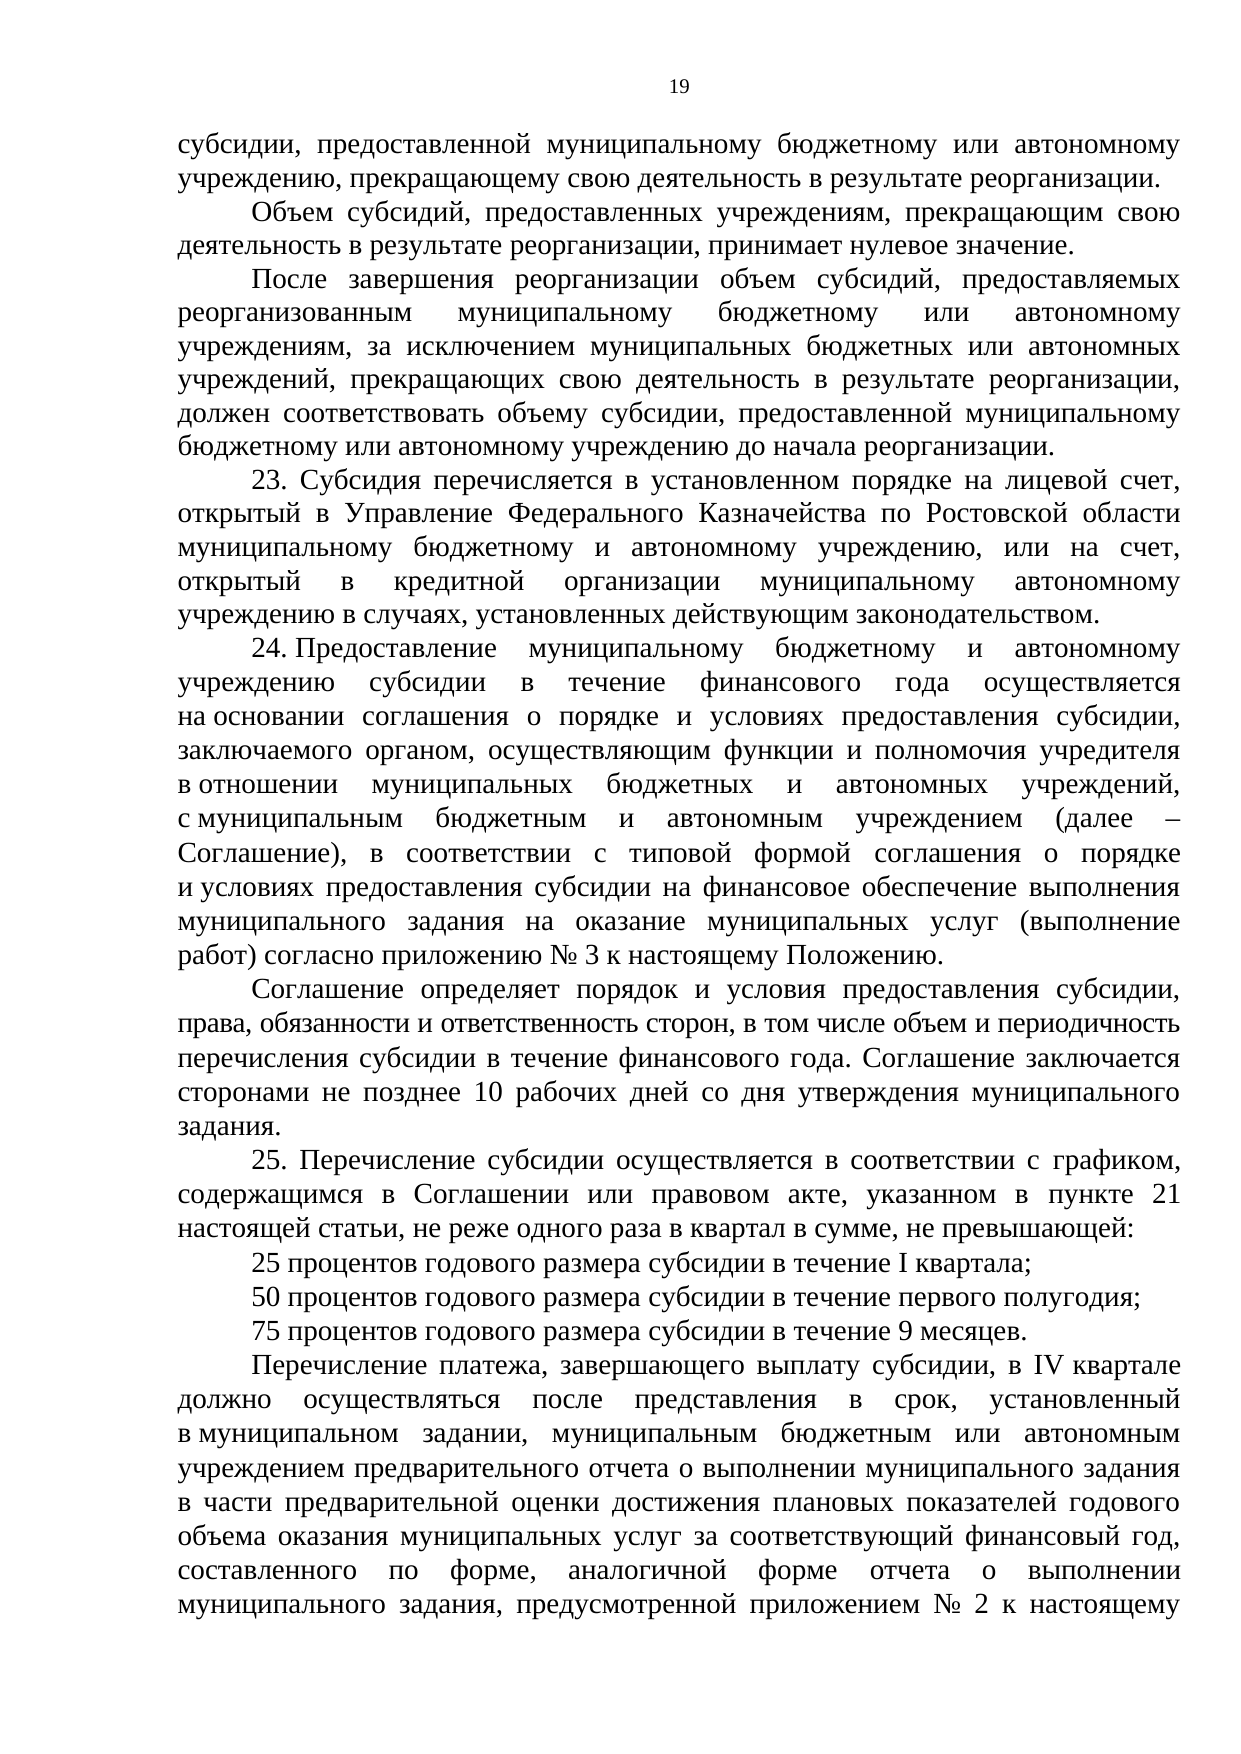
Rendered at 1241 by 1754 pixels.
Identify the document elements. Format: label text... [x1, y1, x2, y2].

text 25. Перечисление субсидии осуществляется в соответствии с графиком, содержащимся в Соглашении или правовом акте, указанном в пункте 21 настоящей статьи, не реже одного раза в квартал в сумме, не превышающей: [177, 1142, 1181, 1244]
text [177, 1347, 1181, 1620]
text 50 процентов годового размера субсидии в течение первого полугодия; [177, 1279, 1181, 1312]
text После завершения реорганизации объем субсидий, предоставляемых реорганизованным муниципальному бюджетному или автономному учреждениям, за исключением муниципальных бюджетных или автономных учреждений, прекращающих свою деятельность в результате реорганизации, должен соответствовать объему субсидии, предоставленной муниципальному бюджетному или автономному учреждению до начала реорганизации. [177, 261, 1181, 462]
text 25 процентов годового размера субсидии в течение I квартала; [177, 1245, 1181, 1278]
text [177, 127, 1181, 194]
text 75 процентов годового размера субсидии в течение 9 месяцев. [177, 1313, 1181, 1347]
text Соглашение определяет порядок и условия предоставления субсидии, права, обязанности и ответственность сторон, в том числе объем и периодичность перечисления субсидии в течение финансового года. Соглашение заключается сторонами не позднее 10 рабочих дней со дня утверждения муниципального задания. [177, 971, 1181, 1142]
text Объем субсидий, предоставленных учреждениям, прекращающим свою деятельность в результате реорганизации, принимает нулевое значение. [177, 194, 1181, 261]
text 24. Предоставление муниципальному бюджетному и автономному учреждению субсидии в течение финансового года осуществляется на основании соглашения о порядке и условиях предоставления субсидии, заключаемого органом, осуществляющим функции и полномочия учредителя в отношении муниципальных бюджетных и автономных учреждений, с муниципальным бюджетным и автономным учреждением (далее – Соглашение), в соответствии с типовой формой соглашения о порядке и условиях предоставления субсидии на финансовое обеспечение выполнения муниципального задания на оказание муниципальных услуг (выполнение работ) согласно приложению № 3 к настоящему Положению. [177, 630, 1181, 971]
text 23. Субсидия перечисляется в установленном порядке на лицевой счет, открытый в Управление Федерального Казначейства по Ростовской области муниципальному бюджетному и автономному учреждению, или на счет, открытый в кредитной организации муниципальному автономному учреждению в случаях, установленных действующим законодательством. [177, 462, 1181, 630]
